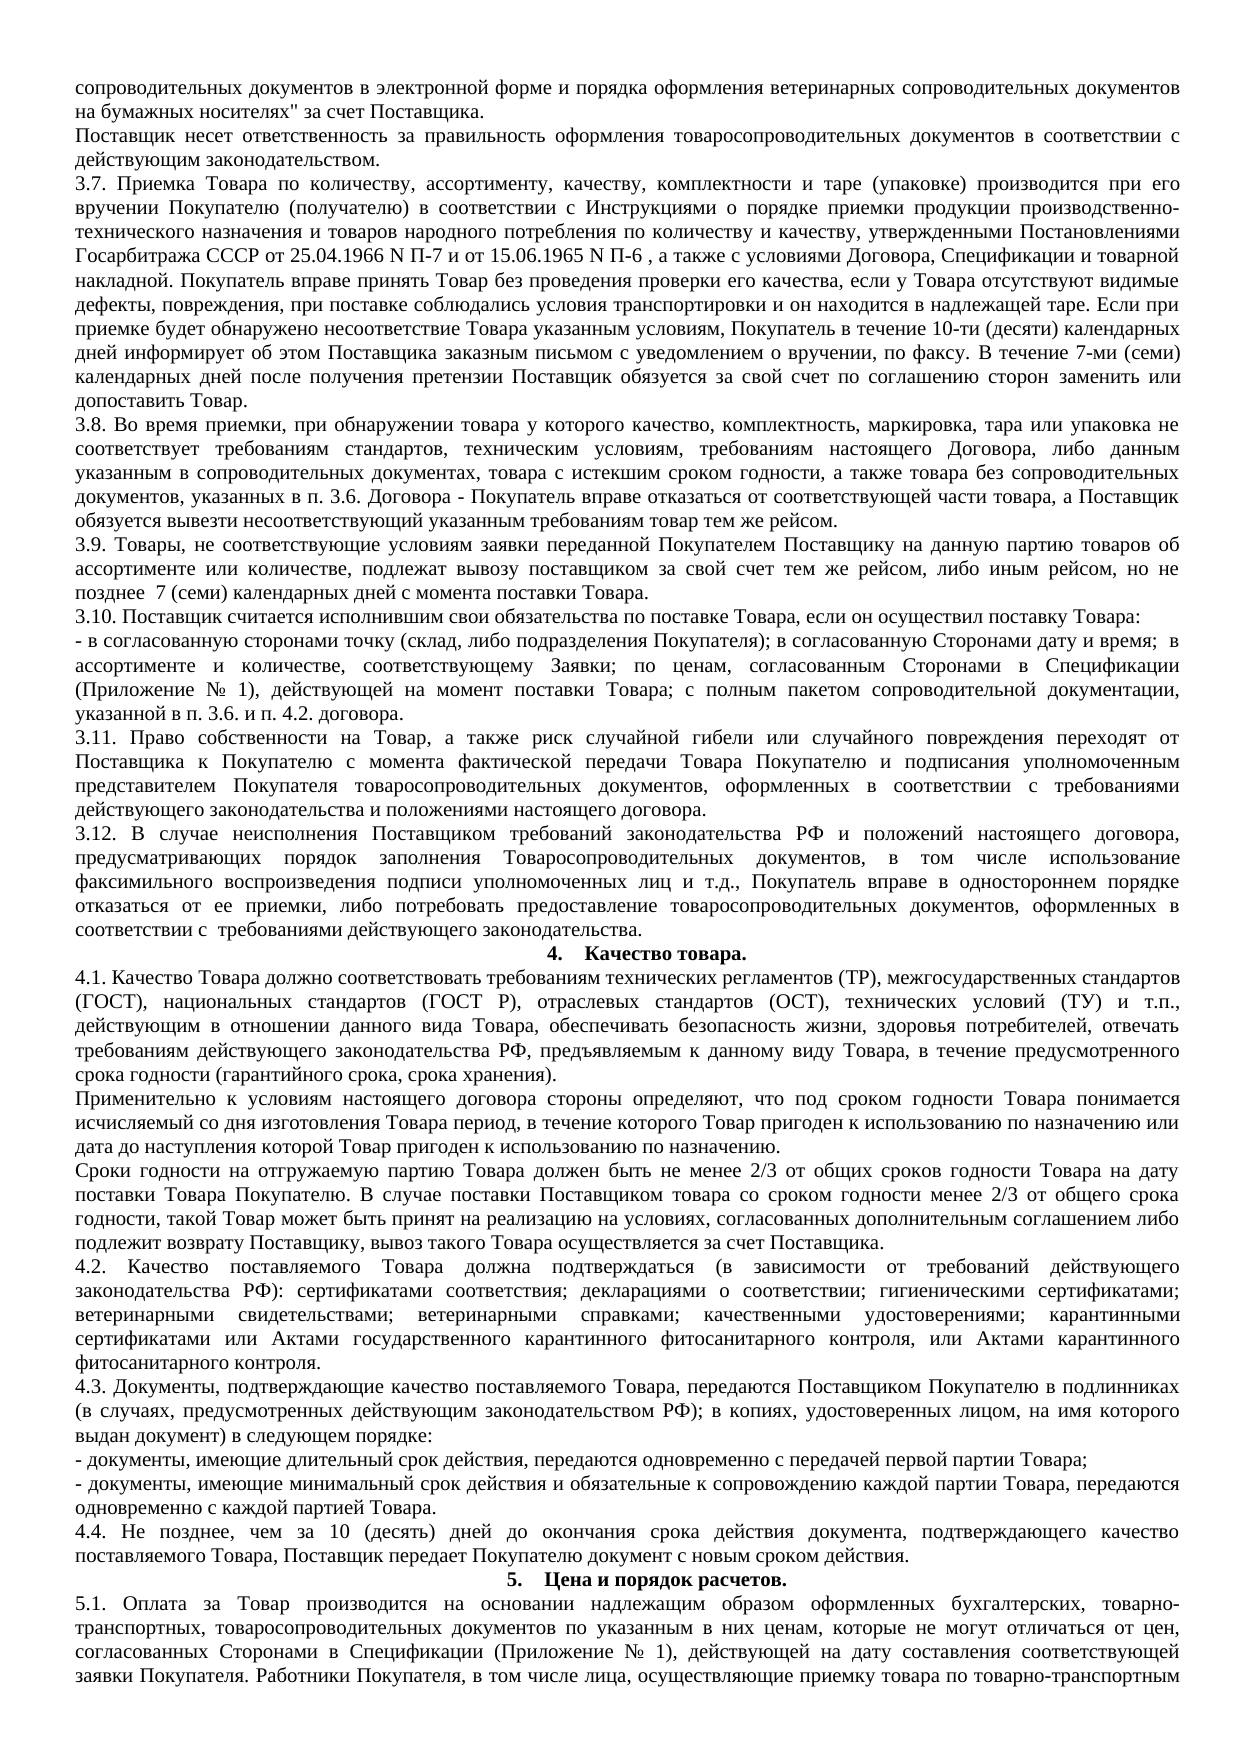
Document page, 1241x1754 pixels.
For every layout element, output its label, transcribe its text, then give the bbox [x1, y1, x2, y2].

text 4.3. Документы, подтверждающие качество поставляемого Товара, передаются Поставщиком Покупателю в подлинниках (в случаях, предусмотренных действующим законодательством РФ); в копиях, удостоверенных лицом, на имя которого выдан документ) в следующем порядке: [75, 1374, 1181, 1447]
text 3.8. Во время приемки, при обнаружении товара у которого качество, комплектность, маркировка, тара или упаковка не соответствует требованиям стандартов, техническим условиям, требованиям настоящего Договора, либо данным указанным в сопроводительных документах, товара с истекшим сроком годности, а также товара без сопроводительных документов, указанных в п. 3.6. Договора - Покупатель вправе отказаться от соответствующей части товара, а Поставщик обязуется вывезти несоответствующий указанным требованиям товар тем же рейсом. [75, 412, 1181, 532]
text 4.4. Не позднее, чем за 10 (десять) дней до окончания срока действия документа, подтверждающего качество поставляемого Товара, Поставщик передает Покупателю документ с новым сроком действия. [75, 1519, 1181, 1567]
text 3.9. Товары, не соответствующие условиям заявки переданной Покупателем Поставщику на данную партию товаров об ассортименте или количестве, подлежат вывозу поставщиком за свой счет тем же рейсом, либо иным рейсом, но не позднее 7 (семи) календарных дней с момента поставки Товара. [75, 532, 1181, 604]
text Сроки годности на отгружаемую партию Товара должен быть не менее 2/3 от общих сроков годности Товара на дату поставки Товара Покупателю. В случае поставки Поставщиком товара со сроком годности менее 2/3 от общего срока годности, такой Товар может быть принят на реализацию на условиях, согласованных дополнительным соглашением либо подлежит возврату Поставщику, вывоз такого Товара осуществляется за счет Поставщика. [75, 1158, 1181, 1254]
text 4.2. Качество поставляемого Товара должна подтверждаться (в зависимости от требований действующего законодательства РФ): сертификатами соответствия; декларациями о соответствии; гигиеническими сертификатами; ветеринарными свидетельствами; ветеринарными справками; качественными удостоверениями; карантинными сертификатами или Актами государственного карантинного фитосанитарного контроля, или Актами карантинного фитосанитарного контроля. [75, 1254, 1181, 1374]
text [75, 1591, 1181, 1687]
text 4.1. Качество Товара должно соответствовать требованиям технических регламентов (ТР), межгосударственных стандартов (ГОСТ), национальных стандартов (ГОСТ Р), отраслевых стандартов (ОСТ), технических условий (ТУ) и т.п., действующим в отношении данного вида Товара, обеспечивать безопасность жизни, здоровья потребителей, отвечать требованиям действующего законодательства РФ, предъявляемым к данному виду Товара, в течение предусмотренного срока годности (гарантийного срока, срока хранения). [75, 965, 1181, 1086]
text Поставщик несет ответственность за правильность оформления товаросопроводительных документов в соответствии с действующим законодательством. [75, 123, 1181, 171]
list Качество товара. [112, 941, 1181, 965]
text - документы, имеющие минимальный срок действия и обязательные к сопровождению каждой партии Товара, передаются одновременно с каждой партией Товара. [75, 1471, 1181, 1519]
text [75, 75, 1181, 123]
text 3.7. Приемка Товара по количеству, ассортименту, качеству, комплектности и таре (упаковке) производится при его вручении Покупателю (получателю) в соответствии с Инструкциями о порядке приемки продукции производственно-технического назначения и товаров народного потребления по количеству и качеству, утвержденными Постановлениями Госарбитража СССР от 25.04.1966 N П-7 и от 15.06.1965 N П-6 , а также с условиями Договора, Спецификации и товарной накладной. Покупатель вправе принять Товар без проведения проверки его качества, если у Товара отсутствуют видимые дефекты, повреждения, при поставке соблюдались условия транспортировки и он находится в надлежащей таре. Если при приемке будет обнаружено несоответствие Товара указанным условиям, Покупатель в течение 10-ти (десяти) календарных дней информирует об этом Поставщика заказным письмом с уведомлением о вручении, по факсу. В течение 7-ми (семи) календарных дней после получения претензии Поставщик обязуется за свой счет по соглашению сторон заменить или допоставить Товар. [75, 171, 1181, 412]
text 3.10. Поставщик считается исполнившим свои обязательства по поставке Товара, если он осуществил поставку Товара: [75, 604, 1181, 628]
list Цена и порядок расчетов. [112, 1567, 1181, 1591]
text 3.11. Право собственности на Товар, а также риск случайной гибели или случайного повреждения переходят от Поставщика к Покупателю с момента фактической передачи Товара Покупателю и подписания уполномоченным представителем Покупателя товаросопроводительных документов, оформленных в соответствии с требованиями действующего законодательства и положениями настоящего договора. [75, 725, 1181, 821]
text 3.12. В случае неисполнения Поставщиком требований законодательства РФ и положений настоящего договора, предусматривающих порядок заполнения Товаросопроводительных документов, в том числе использование факсимильного воспроизведения подписи уполномоченных лиц и т.д., Покупатель вправе в одностороннем порядке отказаться от ее приемки, либо потребовать предоставление товаросопроводительных документов, оформленных в соответствии с требованиями действующего законодательства. [75, 821, 1181, 941]
text - в согласованную сторонами точку (склад, либо подразделения Покупателя); в согласованную Сторонами дату и время; в ассортименте и количестве, соответствующему Заявки; по ценам, согласованным Сторонами в Спецификации (Приложение № 1), действующей на момент поставки Товара; с полным пакетом сопроводительной документации, указанной в п. 3.6. и п. 4.2. договора. [75, 628, 1181, 725]
text - документы, имеющие длительный срок действия, передаются одновременно с передачей первой партии Товара; [75, 1447, 1181, 1471]
text Применительно к условиям настоящего договора стороны определяют, что под сроком годности Товара понимается исчисляемый со дня изготовления Товара период, в течение которого Товар пригоден к использованию по назначению или дата до наступления которой Товар пригоден к использованию по назначению. [75, 1086, 1181, 1158]
